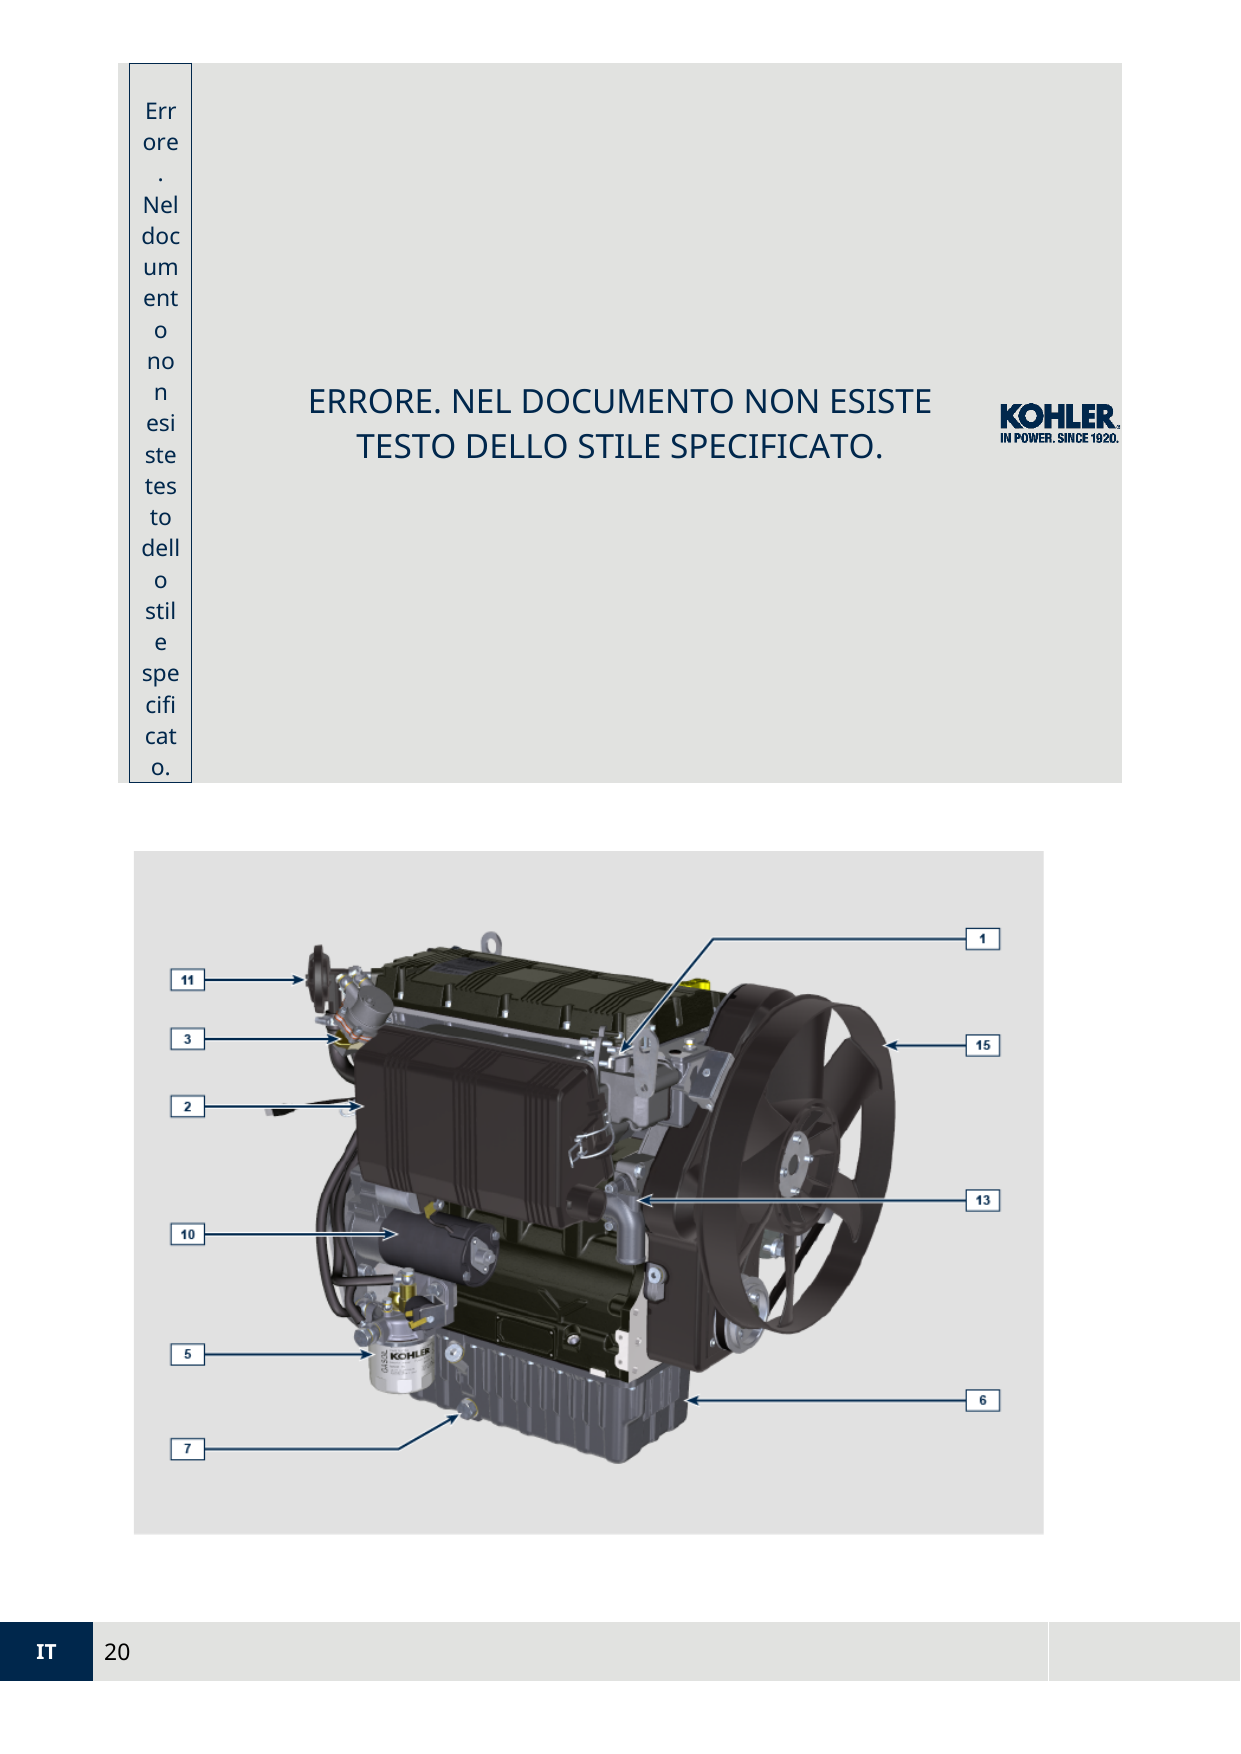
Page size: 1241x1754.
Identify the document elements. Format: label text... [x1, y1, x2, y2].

table_header NOTA: Alcuni componenti hanno lo scopo puramente illustrativo, possono subire variazioni o non sono forniti da Kohler. [118, 815, 1122, 1571]
picture [1000, 403, 1121, 443]
picture [133, 851, 1045, 1535]
